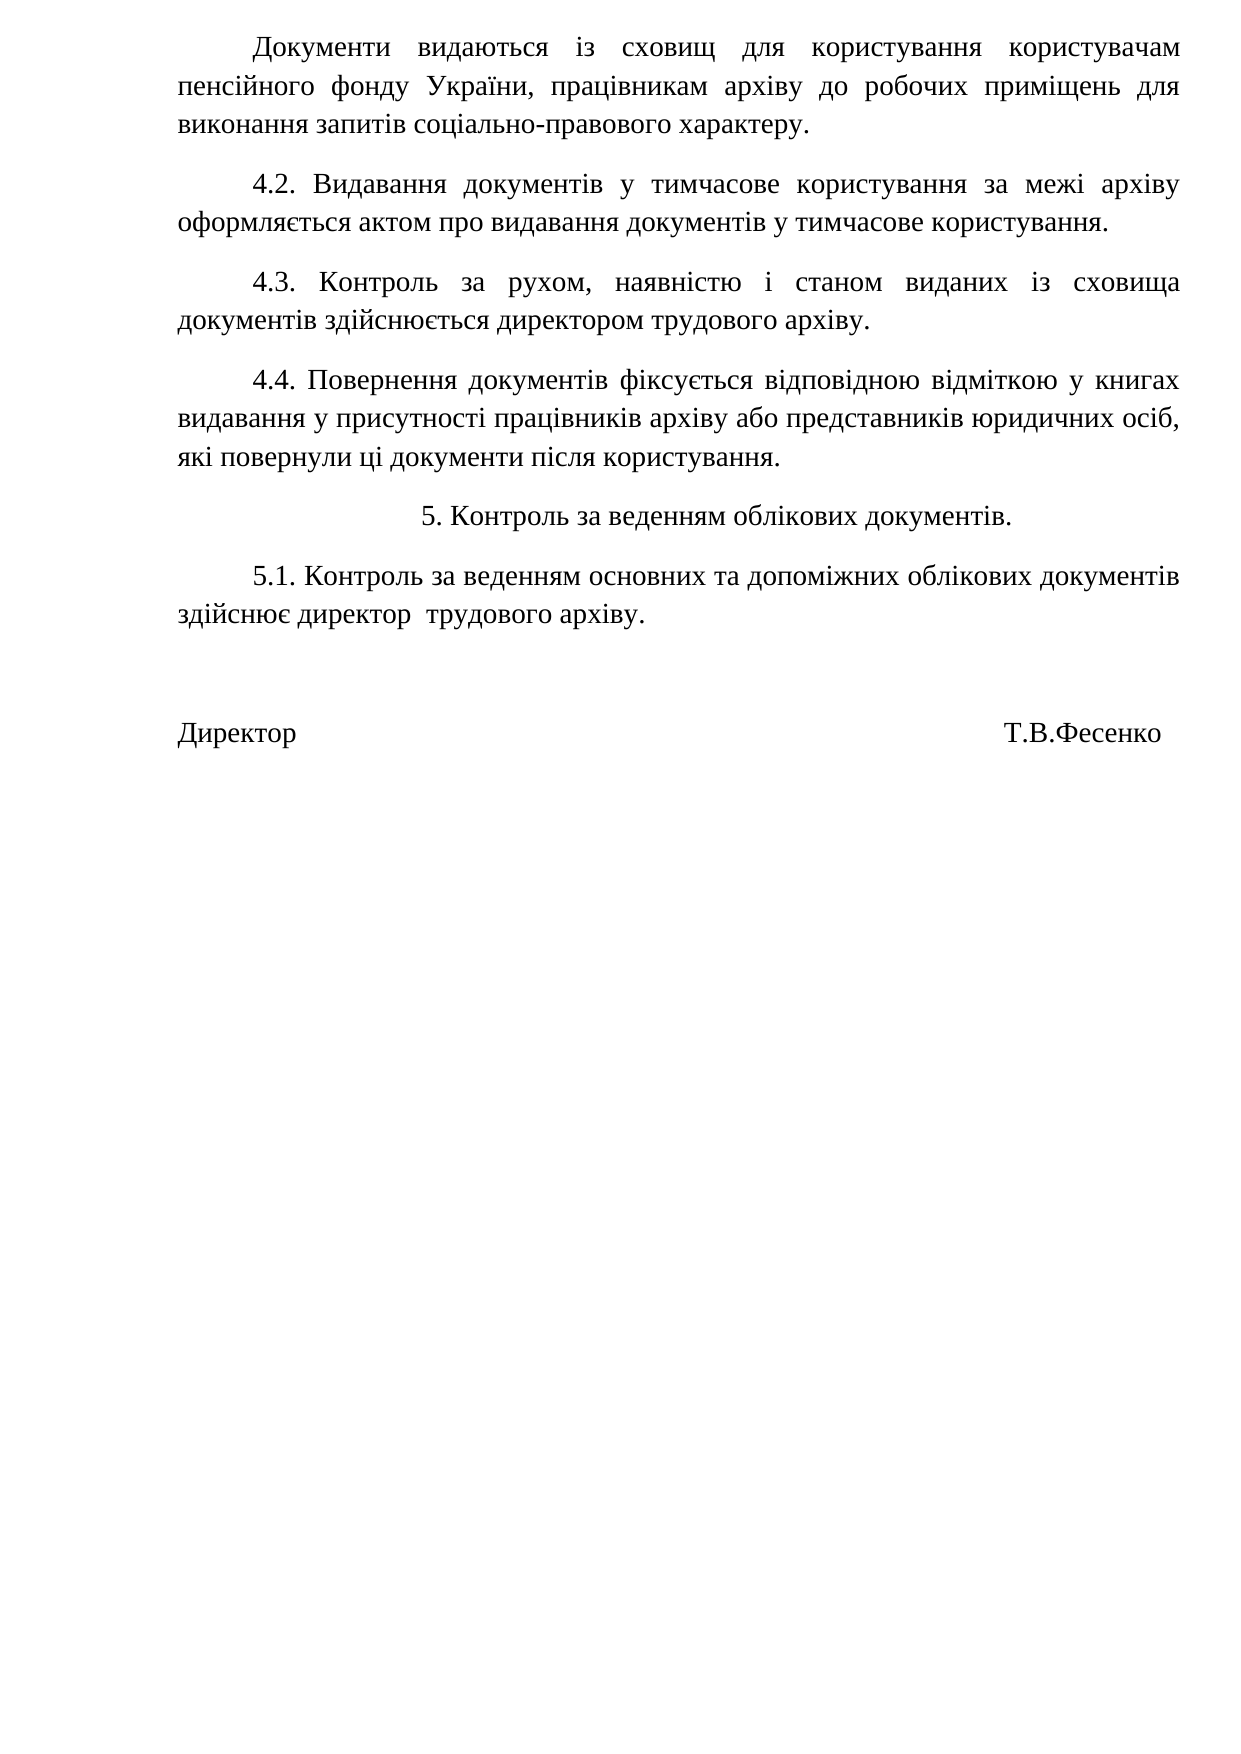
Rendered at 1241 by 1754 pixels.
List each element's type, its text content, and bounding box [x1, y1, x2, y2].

text 4.3. Контроль за рухом, наявністю і станом виданих із сховища документів здійснюється директором трудового архіву. [177, 264, 1181, 336]
text 5. Контроль за веденням облікових документів. [177, 498, 1181, 532]
text 4.2. Видавання документів у тимчасове користування за межі архіву оформляється актом про видавання документів у тимчасове користування. [177, 166, 1181, 238]
text Документи видаються із сховищ для користування користувачам пенсійного фонду України, працівникам архіву до робочих приміщень для виконання запитів соціально-правового характеру. [177, 29, 1181, 140]
text Директор Т.В.Фесенко [177, 715, 1181, 748]
text 5.1. Контроль за веденням основних та допоміжних облікових документів здійснює директор трудового архіву. [177, 558, 1181, 630]
text 4.4. Повернення документів фіксується відповідною відміткою у книгах видавання у присутності працівників архіву або представників юридичних осіб, які повернули ці документи після користування. [177, 362, 1181, 472]
